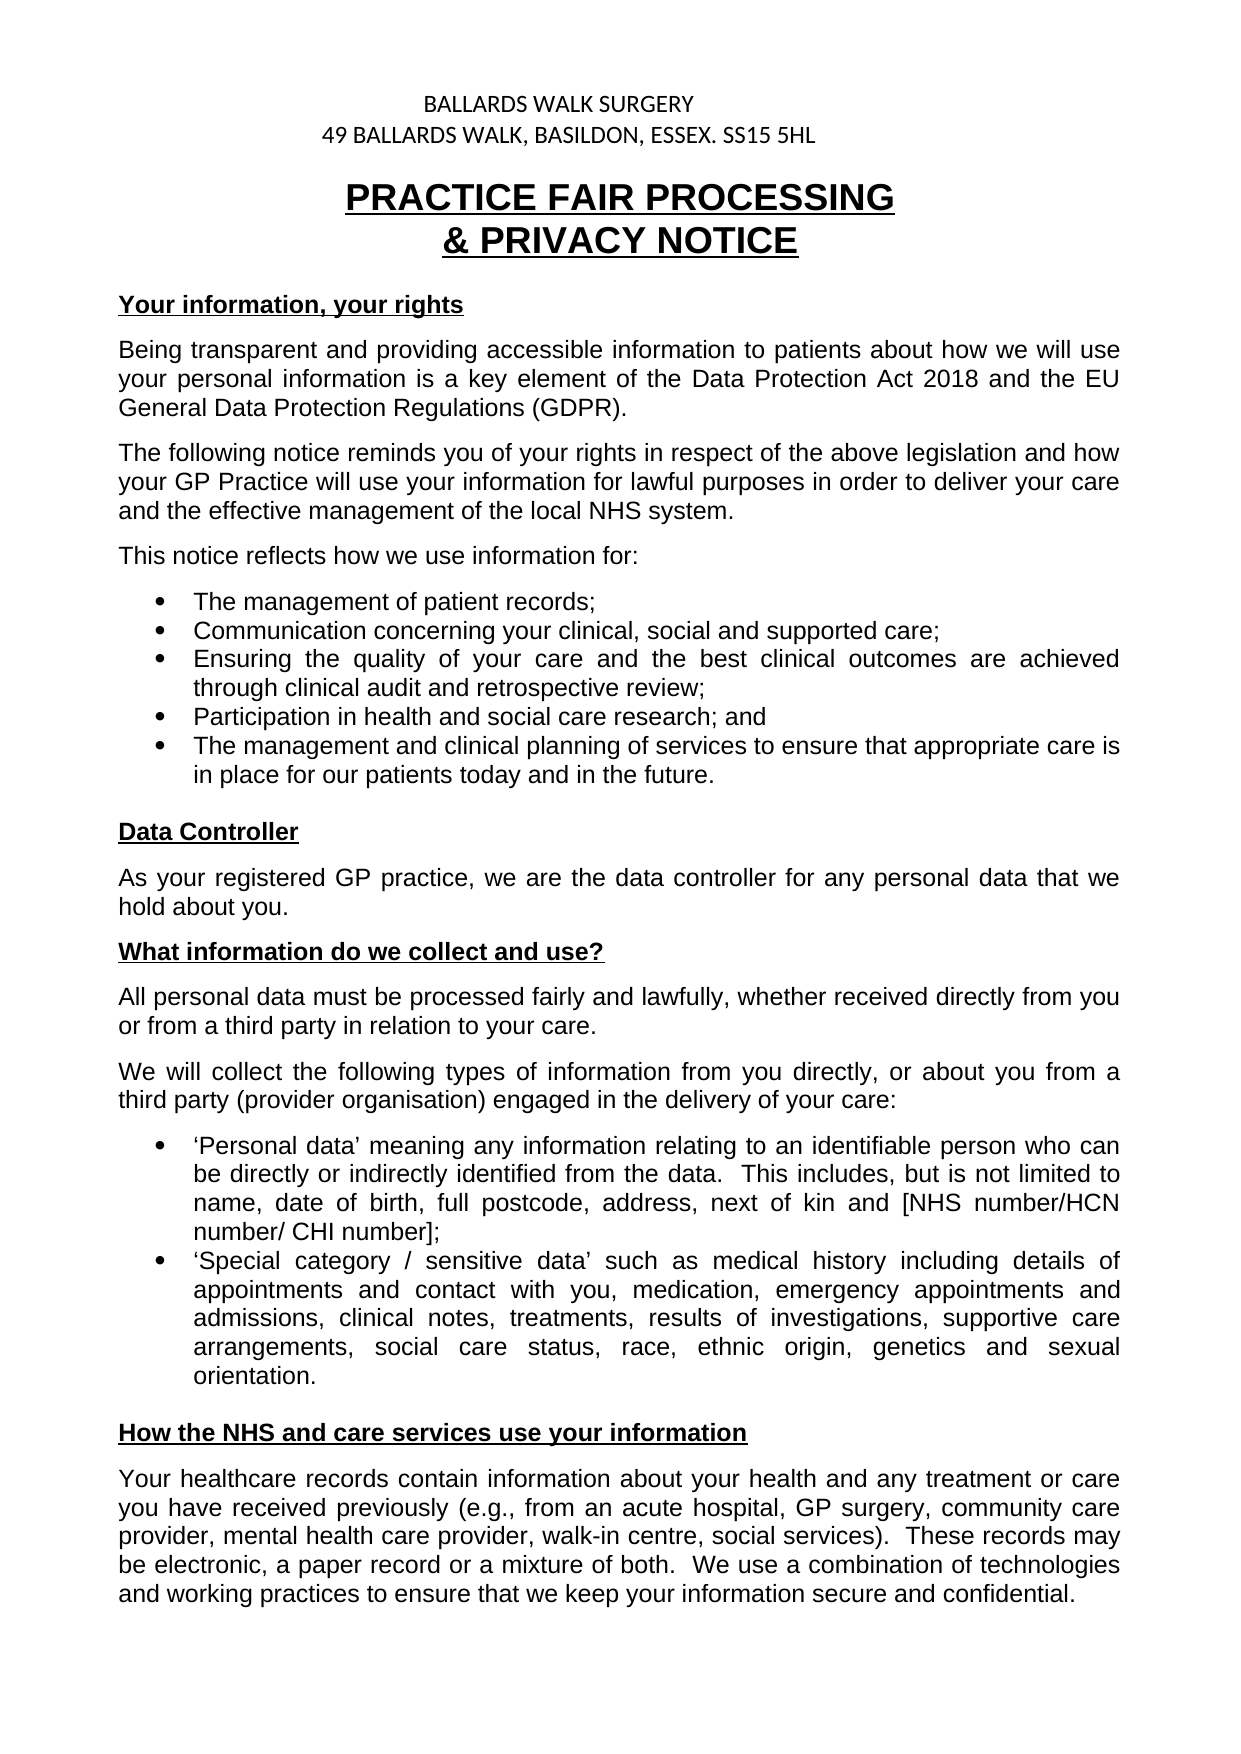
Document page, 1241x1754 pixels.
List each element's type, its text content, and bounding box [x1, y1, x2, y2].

text We will collect the following types of information from you directly, or about you from a third party (provider organisation) engaged in the delivery of your care: [118, 1056, 1122, 1114]
list Participation in health and social care research; and [156, 702, 1122, 731]
list Ensuring the quality of your care and the best clinical outcomes are achieved through clinical audit and retrospective review; [156, 644, 1122, 702]
text As your registered GP practice, we are the data controller for any personal data that we hold about you. [118, 863, 1122, 920]
text PRACTICE FAIR PROCESSING [118, 175, 1122, 218]
list ‘Special category / sensitive data’ such as medical history including details of appointments and contact with you, medication, emergency appointments and admissions, clinical notes, treatments, results of investigations, supportive care arrangements, social care status, race, ethnic origin, genetics and sexual orientation. [156, 1246, 1122, 1389]
text How the NHS and care services use your information [118, 1418, 1122, 1447]
text Data Controller [118, 817, 1122, 846]
list ‘Personal data’ meaning any information relating to an identifiable person who can be directly or indirectly identified from the data. This includes, but is not limited to name, date of birth, full postcode, address, next of kin and [NHS number/HCN number/ CHI number]; [156, 1131, 1122, 1246]
text What information do we collect and use? [118, 937, 1122, 966]
list The management and clinical planning of services to ensure that appropriate care is in place for our patients today and in the future. [156, 731, 1122, 788]
list The management of patient records; [156, 587, 1122, 616]
text The following notice reminds you of your rights in respect of the above legislation and how your GP Practice will use your information for lawful purposes in order to deliver your care and the effective management of the local NHS system. [118, 438, 1122, 525]
text Your information, your rights [118, 290, 1122, 319]
text & PRIVACY NOTICE [118, 218, 1122, 261]
text This notice reflects how we use information for: [118, 541, 1122, 570]
text Your healthcare records contain information about your health and any treatment or care you have received previously (e.g., from an acute hospital, GP surgery, community care provider, mental health care provider, walk-in centre, social services). These records may be electronic, a paper record or a mixture of both. We use a combination of technologies and working practices to ensure that we keep your information secure and confidential. [118, 1464, 1122, 1607]
text All personal data must be processed fairly and lawfully, whether received directly from you or from a third party in relation to your care. [118, 982, 1122, 1040]
list Communication concerning your clinical, social and supported care; [156, 616, 1122, 644]
text Being transparent and providing accessible information to patients about how we will use your personal information is a key element of the Data Protection Act 2018 and the EU General Data Protection Regulations (GDPR). [118, 336, 1122, 422]
